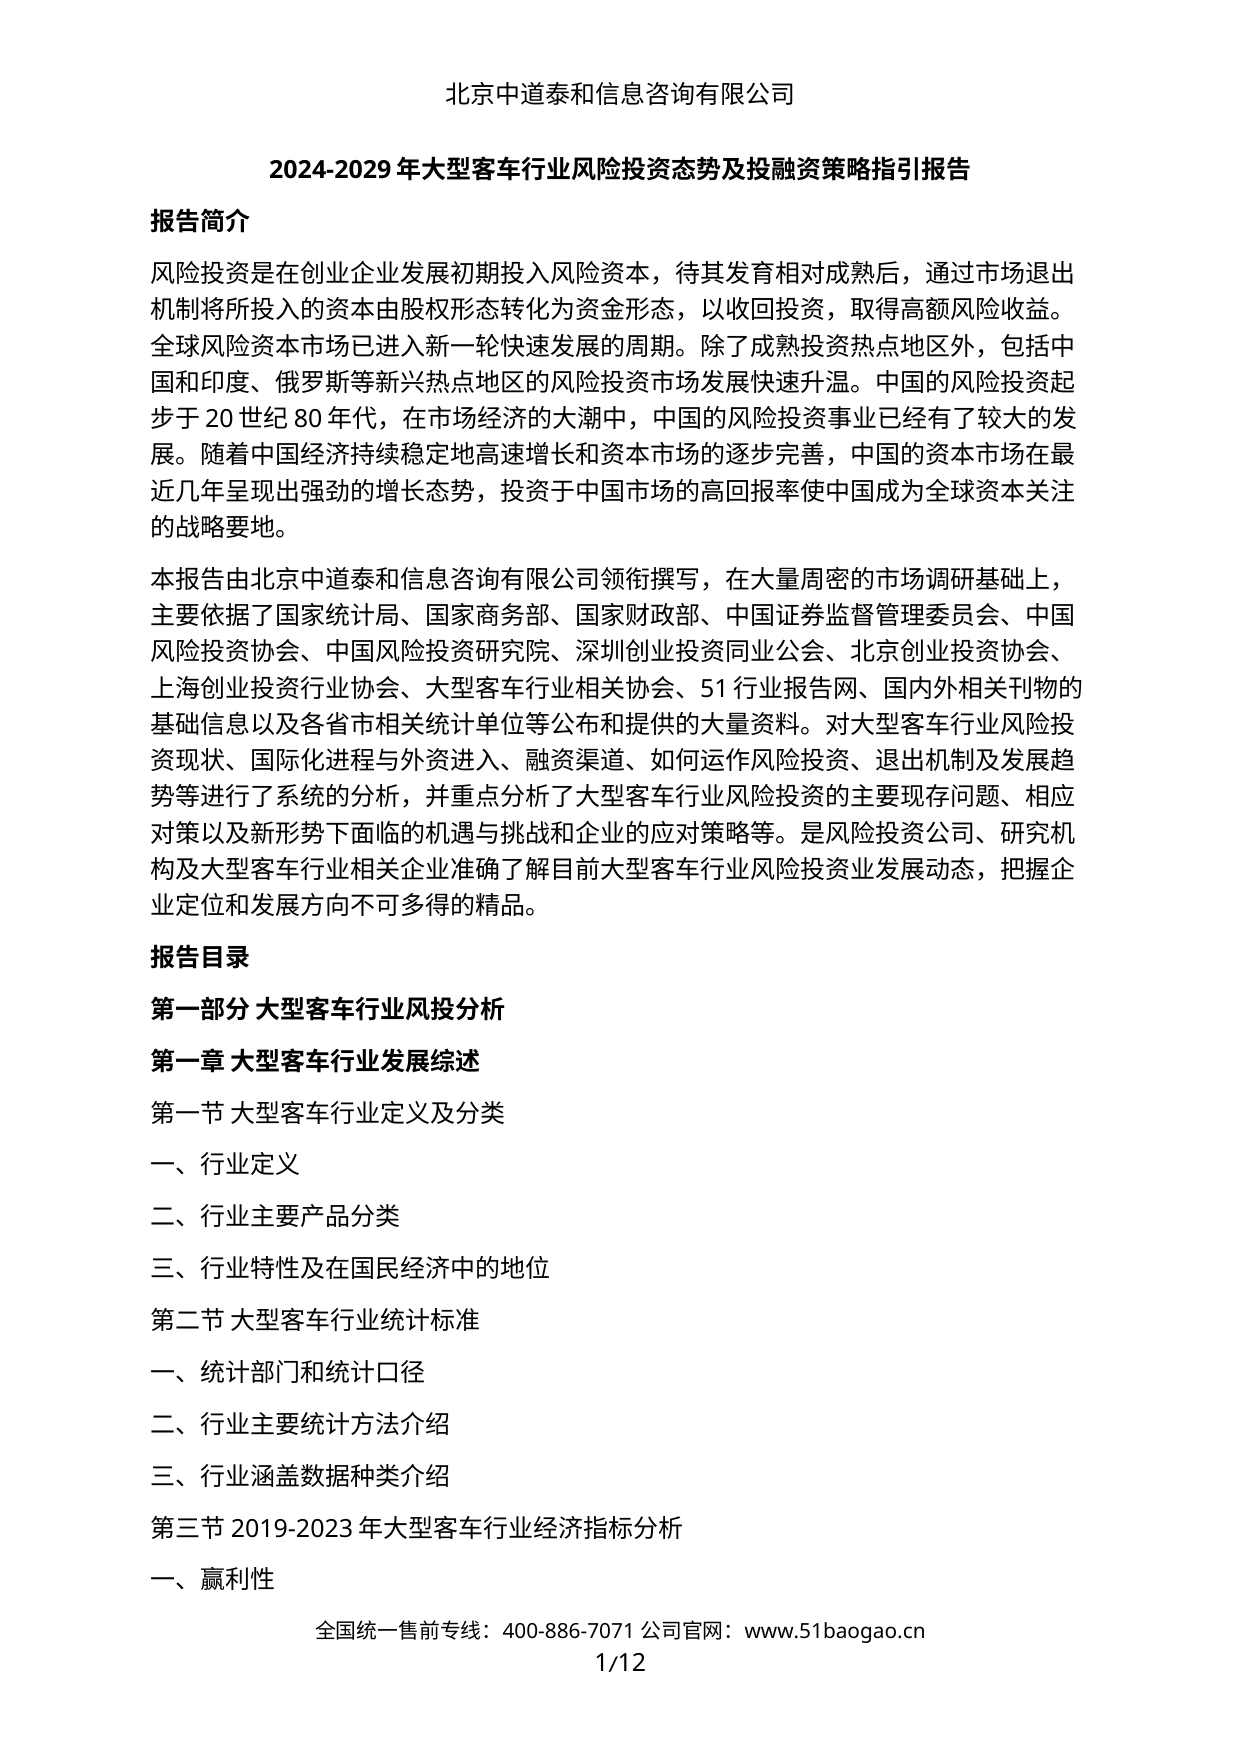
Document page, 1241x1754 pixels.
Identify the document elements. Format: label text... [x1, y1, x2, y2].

text 一、赢利性 [150, 1560, 1090, 1596]
text 风险投资是在创业企业发展初期投入风险资本，待其发育相对成熟后，通过市场退出机制将所投入的资本由股权形态转化为资金形态，以收回投资，取得高额风险收益。全球风险资本市场已进入新一轮快速发展的周期。除了成熟投资热点地区外，包括中国和印度、俄罗斯等新兴热点地区的风险投资市场发展快速升温。中国的风险投资起步于20世纪80年代，在市场经济的大潮中，中国的风险投资事业已经有了较大的发展。随着中国经济持续稳定地高速增长和资本市场的逐步完善，中国的资本市场在最近几年呈现出强劲的增长态势，投资于中国市场的高回报率使中国成为全球资本关注的战略要地。 [150, 254, 1090, 544]
text 第三节 2019-2023年大型客车行业经济指标分析 [150, 1508, 1090, 1544]
text 第一部分 大型客车行业风投分析 [150, 989, 1090, 1026]
text 二、行业主要统计方法介绍 [150, 1404, 1090, 1441]
text 三、行业特性及在国民经济中的地位 [150, 1249, 1090, 1285]
text 一、行业定义 [150, 1145, 1090, 1181]
text 报告目录 [150, 937, 1090, 974]
text 三、行业涵盖数据种类介绍 [150, 1456, 1090, 1492]
text 2024-2029年大型客车行业风险投资态势及投融资策略指引报告 [150, 150, 1090, 186]
text 第一章 大型客车行业发展综述 [150, 1041, 1090, 1077]
text 本报告由北京中道泰和信息咨询有限公司领衔撰写，在大量周密的市场调研基础上，主要依据了国家统计局、国家商务部、国家财政部、中国证券监督管理委员会、中国风险投资协会、中国风险投资研究院、深圳创业投资同业公会、北京创业投资协会、上海创业投资行业协会、大型客车行业相关协会、51行业报告网、国内外相关刊物的基础信息以及各省市相关统计单位等公布和提供的大量资料。对大型客车行业风险投资现状、国际化进程与外资进入、融资渠道、如何运作风险投资、退出机制及发展趋势等进行了系统的分析，并重点分析了大型客车行业风险投资的主要现存问题、相应对策以及新形势下面临的机遇与挑战和企业的应对策略等。是风险投资公司、研究机构及大型客车行业相关企业准确了解目前大型客车行业风险投资业发展动态，把握企业定位和发展方向不可多得的精品。 [150, 559, 1090, 922]
text 报告简介 [150, 202, 1090, 238]
text 二、行业主要产品分类 [150, 1197, 1090, 1233]
text 一、统计部门和统计口径 [150, 1352, 1090, 1389]
text 第二节 大型客车行业统计标准 [150, 1301, 1090, 1337]
text 第一节 大型客车行业定义及分类 [150, 1093, 1090, 1129]
